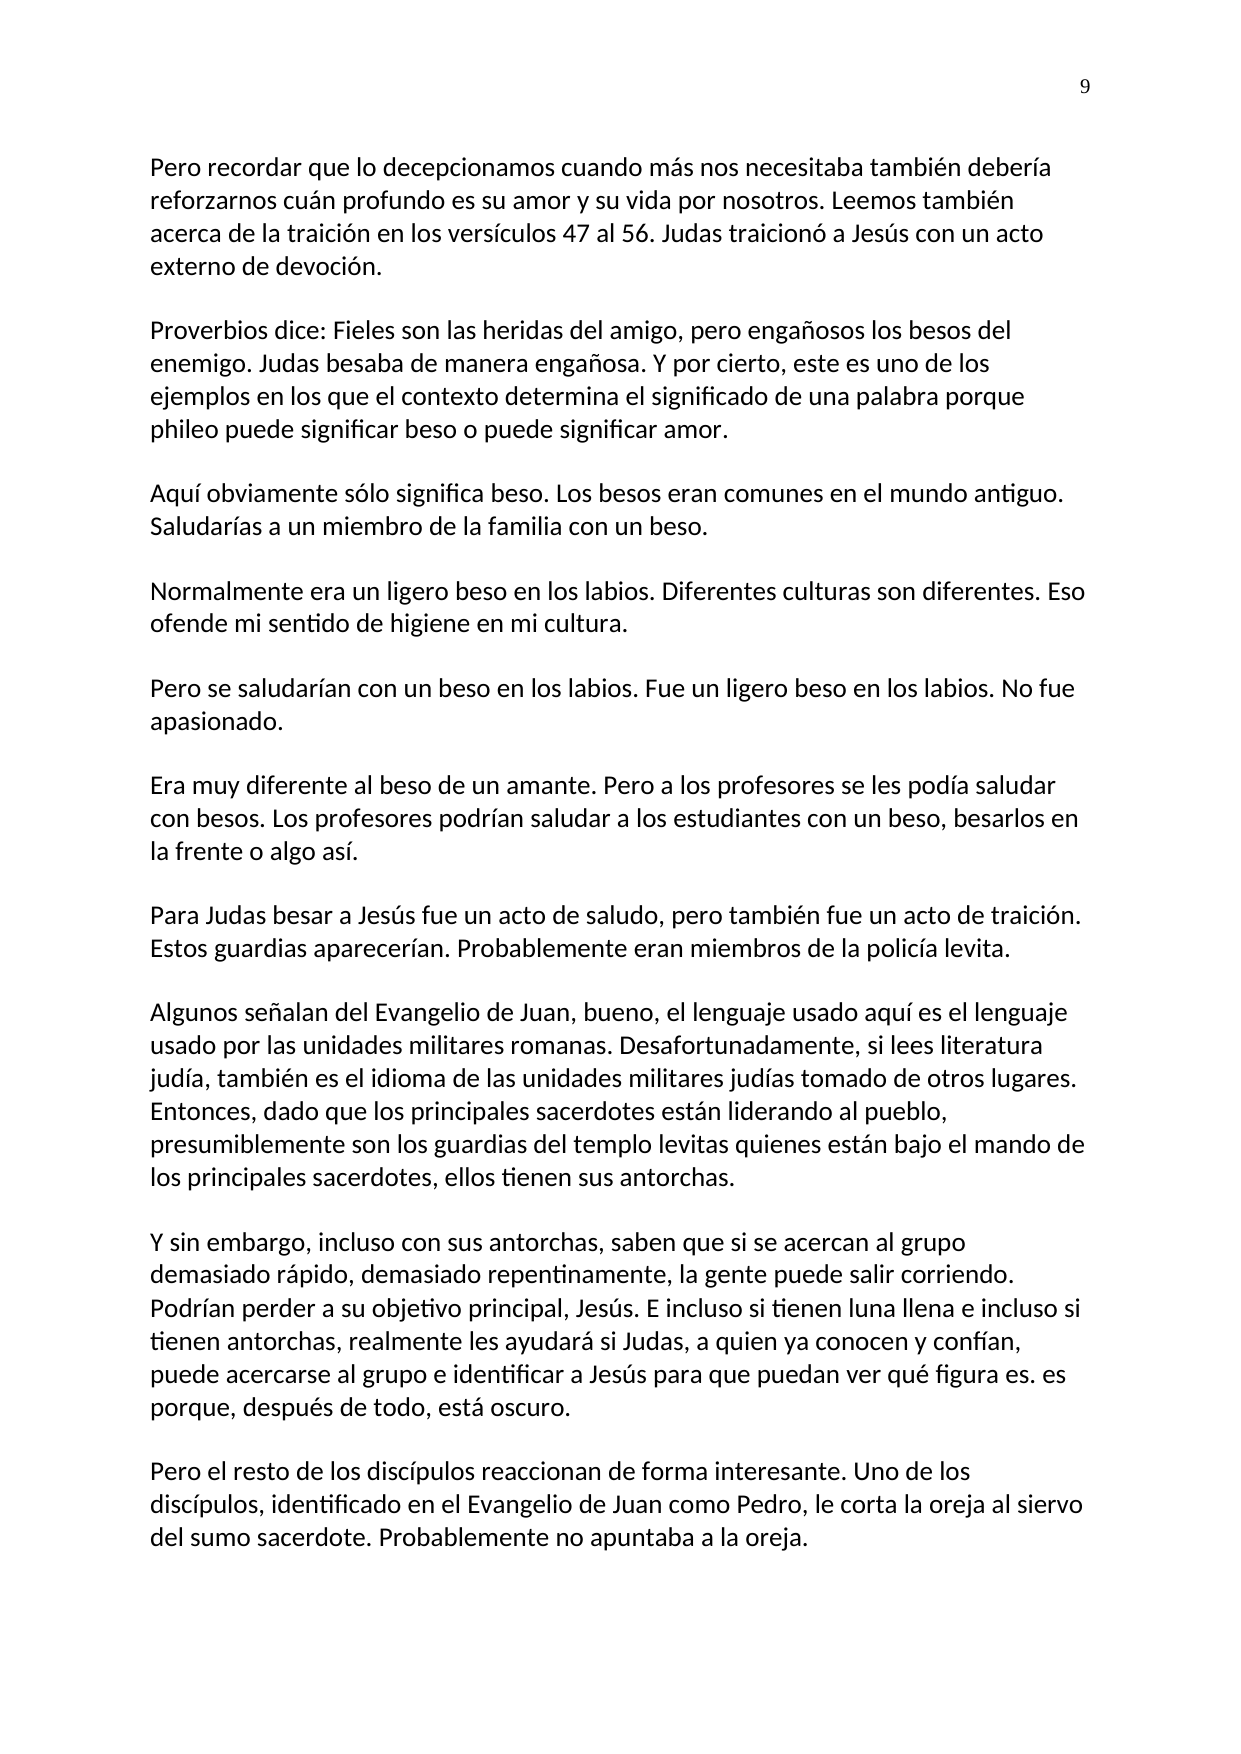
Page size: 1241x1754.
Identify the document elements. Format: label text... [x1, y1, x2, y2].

text Pero recordar que lo decepcionamos cuando más nos necesitaba también debería reforzarnos cuán profundo es su amor y su vida por nosotros. Leemos también acerca de la traición en los versículos 47 al 56. Judas traicionó a Jesús con un acto externo de devoción. [150, 150, 1090, 282]
text Y sin embargo, incluso con sus antorchas, saben que si se acercan al grupo demasiado rápido, demasiado repentinamente, la gente puede salir corriendo. Podrían perder a su objetivo principal, Jesús. E incluso si tienen luna llena e incluso si tienen antorchas, realmente les ayudará si Judas, a quien ya conocen y confían, puede acercarse al grupo e identificar a Jesús para que puedan ver qué figura es. es porque, después de todo, está oscuro. [150, 1225, 1090, 1423]
text Algunos señalan del Evangelio de Juan, bueno, el lenguaje usado aquí es el lenguaje usado por las unidades militares romanas. Desafortunadamente, si lees literatura judía, también es el idioma de las unidades militares judías tomado de otros lugares. Entonces, dado que los principales sacerdotes están liderando al pueblo, presumiblemente son los guardias del templo levitas quienes están bajo el mando de los principales sacerdotes, ellos tienen sus antorchas. [150, 995, 1090, 1193]
text Para Judas besar a Jesús fue un acto de saludo, pero también fue un acto de traición. Estos guardias aparecerían. Probablemente eran miembros de la policía levita. [150, 898, 1090, 964]
text Pero se saludarían con un beso en los labios. Fue un ligero beso en los labios. No fue apasionado. [150, 671, 1090, 737]
text Normalmente era un ligero beso en los labios. Diferentes culturas son diferentes. Eso ofende mi sentido de higiene en mi cultura. [150, 574, 1090, 640]
text Pero el resto de los discípulos reaccionan de forma interesante. Uno de los discípulos, identificado en el Evangelio de Juan como Pedro, le corta la oreja al siervo del sumo sacerdote. Probablemente no apuntaba a la oreja. [150, 1454, 1090, 1553]
text Proverbios dice: Fieles son las heridas del amigo, pero engañosos los besos del enemigo. Judas besaba de manera engañosa. Y por cierto, este es uno de los ejemplos en los que el contexto determina el significado de una palabra porque phileo puede significar beso o puede significar amor. [150, 313, 1090, 445]
text Era muy diferente al beso de un amante. Pero a los profesores se les podía saludar con besos. Los profesores podrían saludar a los estudiantes con un beso, besarlos en la frente o algo así. [150, 768, 1090, 867]
text Aquí obviamente sólo significa beso. Los besos eran comunes en el mundo antiguo. Saludarías a un miembro de la familia con un beso. [150, 476, 1090, 542]
